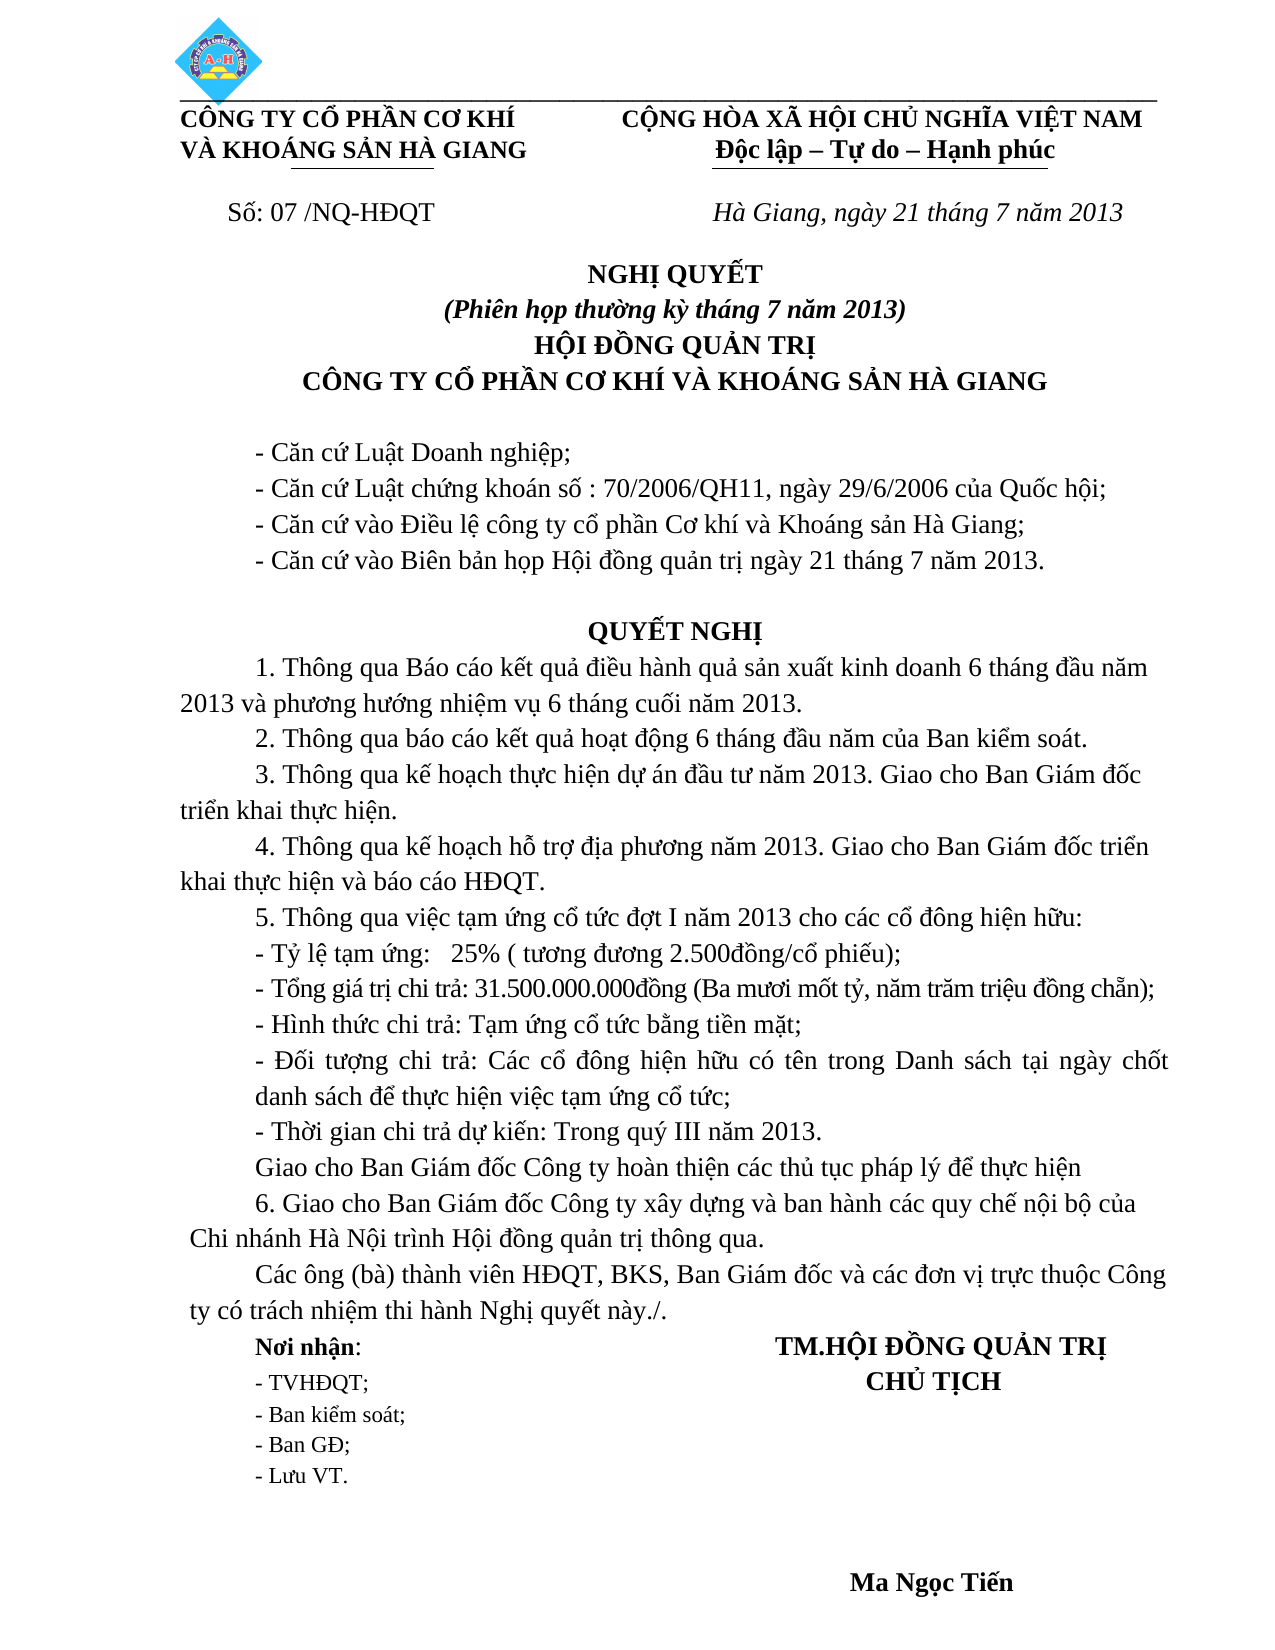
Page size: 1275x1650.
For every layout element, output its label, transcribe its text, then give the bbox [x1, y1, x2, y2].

text Ma Ngọc Tiến [174, 17, 263, 106]
text - Căn cứ vào Biên bản họp Hội đồng quản trị ngày 21 tháng 7 năm 2013. [180, 544, 1170, 575]
list - Ban GĐ; [255, 1431, 1170, 1458]
text - Căn cứ Luật chứng khoán số : 70/2006/QH11, ngày 29/6/2006 của Quốc hội; [180, 472, 1170, 503]
list - Đối tượng chi trả: Các cổ đông hiện hữu có tên trong Danh sách tại ngày chốt danh sách để thực hiện việc tạm ứng cổ tức; [255, 1044, 1170, 1111]
text VÀ KHOÁNG SẢN HÀ GIANG Độc lập – Tự do – Hạnh phúc [180, 133, 1170, 164]
text Ma Ngọc Tiến [255, 1566, 1170, 1597]
list - Lưu VT. [255, 1462, 1170, 1488]
list - Tổng giá trị chi trả: 31.500.000.000đồng (Ba mươi mốt tỷ, năm trăm triệu đồng chẵn); [255, 972, 1170, 1004]
list - Hình thức chi trả: Tạm ứng cổ tức bằng tiền mặt; [255, 1008, 1170, 1039]
text QUYẾT NGHỊ [180, 615, 1170, 646]
text CÔNG TY CỔ PHẦN CƠ KHÍ CỘNG HÒA XÃ HỘI CHỦ NGHĨA VIỆT NAM [180, 104, 1170, 133]
text - Tỷ lệ tạm ứng: 25% ( tương đương 2.500đồng/cổ phiếu); [180, 937, 1170, 968]
list Giao cho Ban Giám đốc Công ty hoàn thiện các thủ tục pháp lý để thực hiện [255, 1151, 1170, 1182]
list - Thời gian chi trả dự kiến: Trong quý III năm 2013. [255, 1115, 1170, 1147]
text 3. Thông qua kế hoạch thực hiện dự án đầu tư năm 2013. Giao cho Ban Giám đốc triển khai thực hiện. [180, 758, 1170, 825]
text NGHỊ QUYẾT [180, 258, 1170, 289]
text CÔNG TY CỔ PHẦN CƠ KHÍ VÀ KHOÁNG SẢN HÀ GIANG [180, 365, 1170, 396]
list Nơi nhận: TM.HỘI ĐỒNG QUẢN TRỊ [255, 1330, 1170, 1361]
list - TVHĐQT; CHỦ TỊCH [255, 1366, 1170, 1397]
text 4. Thông qua kế hoạch hỗ trợ địa phương năm 2013. Giao cho Ban Giám đốc triển khai thực hiện và báo cáo HĐQT. [180, 829, 1170, 896]
list 6. Giao cho Ban Giám đốc Công ty xây dựng và ban hành các quy chế nội bộ của Chi nhánh Hà Nội trình Hội đồng quản trị thông qua. [189, 1187, 1170, 1254]
text 1. Thông qua Báo cáo kết quả điều hành quả sản xuất kinh doanh 6 tháng đầu năm 2013 và phương hướng nhiệm vụ 6 tháng cuối năm 2013. [180, 651, 1170, 718]
text 2. Thông qua báo cáo kết quả hoạt động 6 tháng đầu năm của Ban kiểm soát. [180, 722, 1170, 753]
text - Căn cứ vào Điều lệ công ty cổ phần Cơ khí và Khoáng sản Hà Giang; [180, 508, 1170, 539]
text (Phiên họp thường kỳ tháng 7 năm 2013) [180, 294, 1170, 325]
text 5. Thông qua việc tạm ứng cổ tức đợt I năm 2013 cho các cổ đông hiện hữu: [180, 901, 1170, 932]
text - Căn cứ Luật Doanh nghiệp; [180, 437, 1170, 468]
list Các ông (bà) thành viên HĐQT, BKS, Ban Giám đốc và các đơn vị trực thuộc Công ty có trách nhiệm thi hành Nghị quyết này./. [189, 1258, 1170, 1325]
text HỘI ĐỒNG QUẢN TRỊ [180, 329, 1170, 361]
text Số: 07 /NQ-HĐQT Hà Giang, ngày 21 tháng 7 năm 2013 [180, 196, 1170, 227]
list - Ban kiểm soát; [255, 1401, 1170, 1428]
